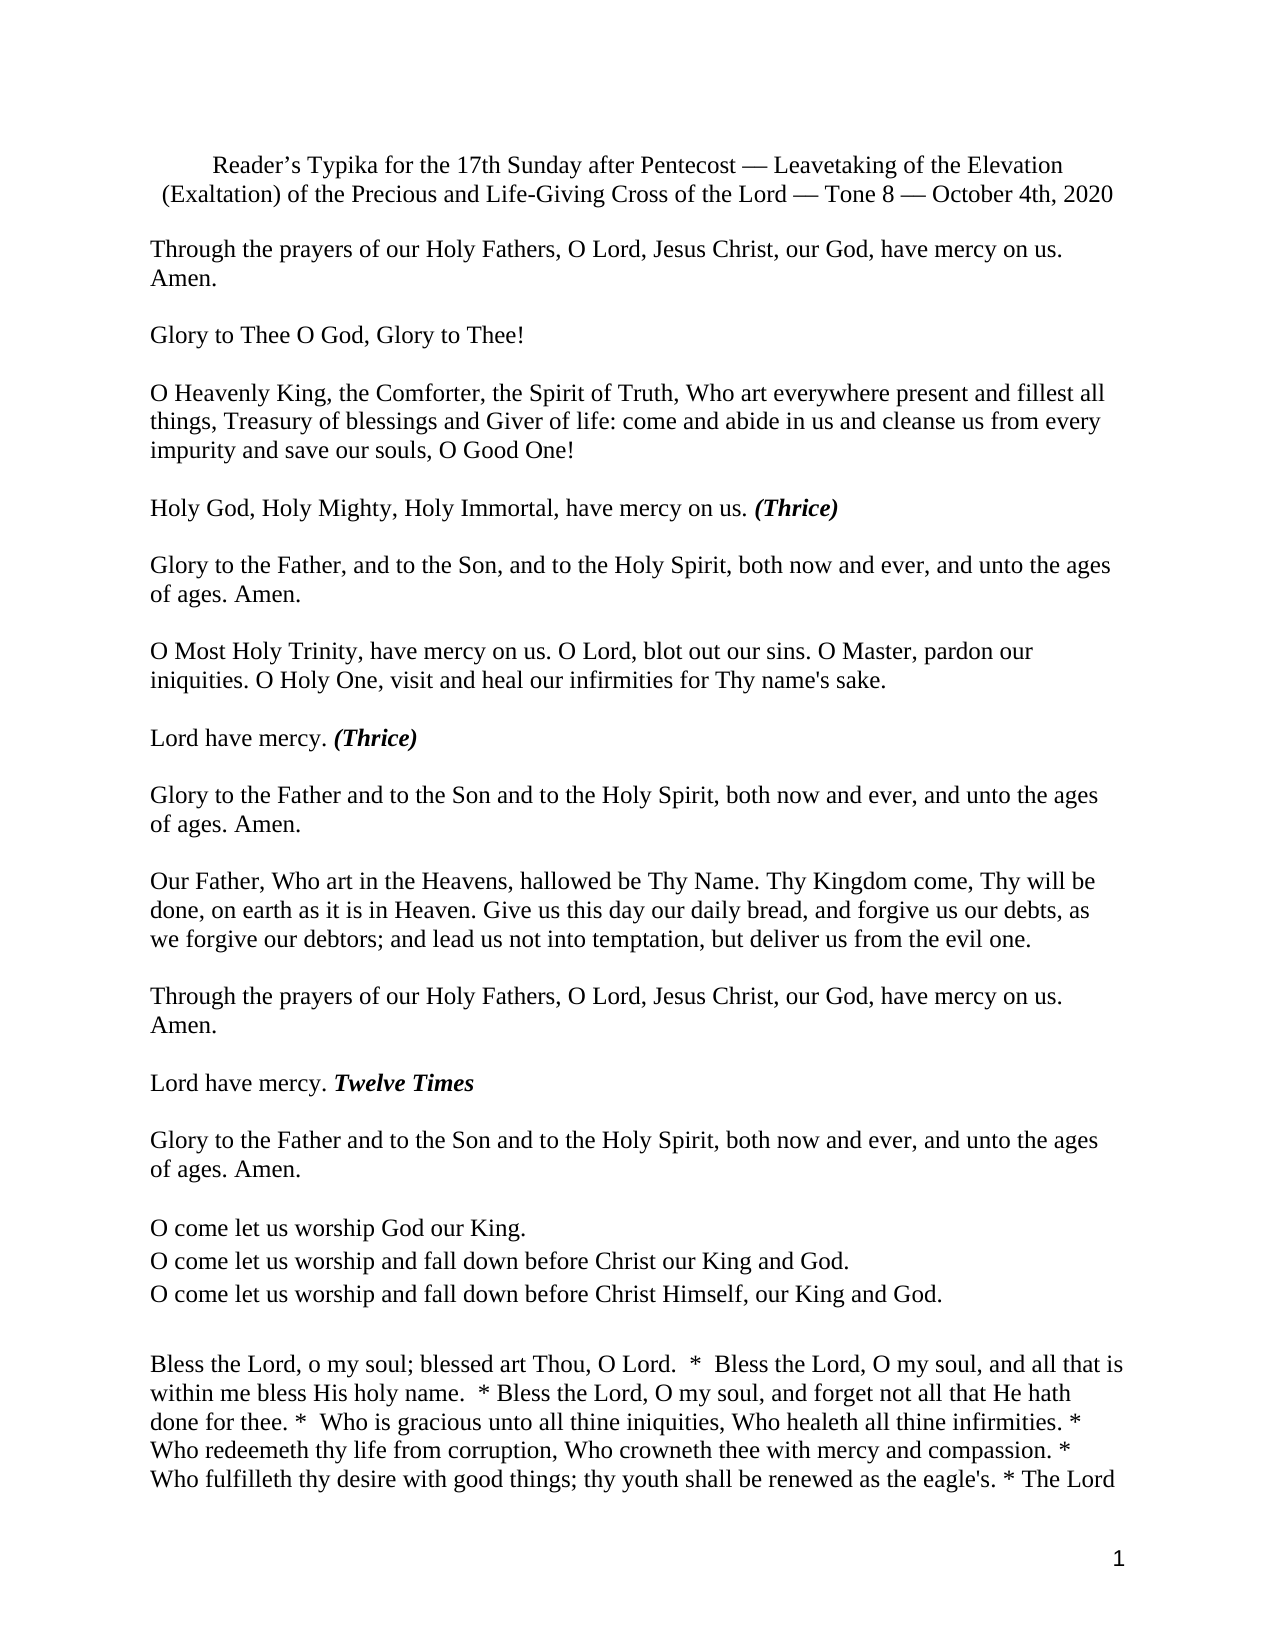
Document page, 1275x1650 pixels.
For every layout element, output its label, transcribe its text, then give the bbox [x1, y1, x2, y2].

text Glory to the Father and to the Son and to the Holy Spirit, both now and ever, and unto the ages of ages. Amen. [150, 1125, 1125, 1183]
text Lord have mercy. (Thrice) [150, 723, 1125, 751]
text O come let us worship God our King. [150, 1213, 1125, 1242]
text Through the prayers of our Holy Fathers, O Lord, Jesus Christ, our God, have mercy on us. Amen. [150, 234, 1125, 291]
text Holy God, Holy Mighty, Holy Immortal, have mercy on us. (Thrice) [150, 493, 1125, 521]
text Glory to the Father and to the Son and to the Holy Spirit, both now and ever, and unto the ages of ages. Amen. [150, 780, 1125, 838]
text Through the prayers of our Holy Fathers, O Lord, Jesus Christ, our God, have mercy on us. Amen. [150, 981, 1125, 1039]
text Glory to the Father, and to the Son, and to the Holy Spirit, both now and ever, and unto the ages of ages. Amen. [150, 550, 1125, 608]
text O Most Holy Trinity, have mercy on us. O Lord, blot out our sins. O Master, pardon our iniquities. O Holy One, visit and heal our infirmities for Thy name's sake. [150, 636, 1125, 694]
text O come let us worship and fall down before Christ our King and God. [150, 1246, 1125, 1274]
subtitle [150, 1349, 1125, 1493]
text Our Father, Who art in the Heavens, hallowed be Thy Name. Thy Kingdom come, Thy will be done, on earth as it is in Heaven. Give us this day our daily bread, and forgive us our debts, as we forgive our debtors; and lead us not into temptation, but deliver us from the evil one. [150, 866, 1125, 953]
text O come let us worship and fall down before Christ Himself, our King and God. [150, 1279, 1125, 1308]
text O Heavenly King, the Comforter, the Spirit of Truth, Who art everywhere present and fillest all things, Treasury of blessings and Giver of life: come and abide in us and cleanse us from every impurity and save our souls, O Good One! [150, 378, 1125, 464]
text Reader’s Typika for the 17th Sunday after Pentecost –– Leavetaking of the Elevation (Exaltation) of the Precious and Life-Giving Cross of the Lord –– Tone 8 –– October 4th, 2020 [150, 150, 1125, 207]
text Glory to Thee O God, Glory to Thee! [150, 320, 1125, 349]
text Lord have mercy. Twelve Times [150, 1068, 1125, 1096]
